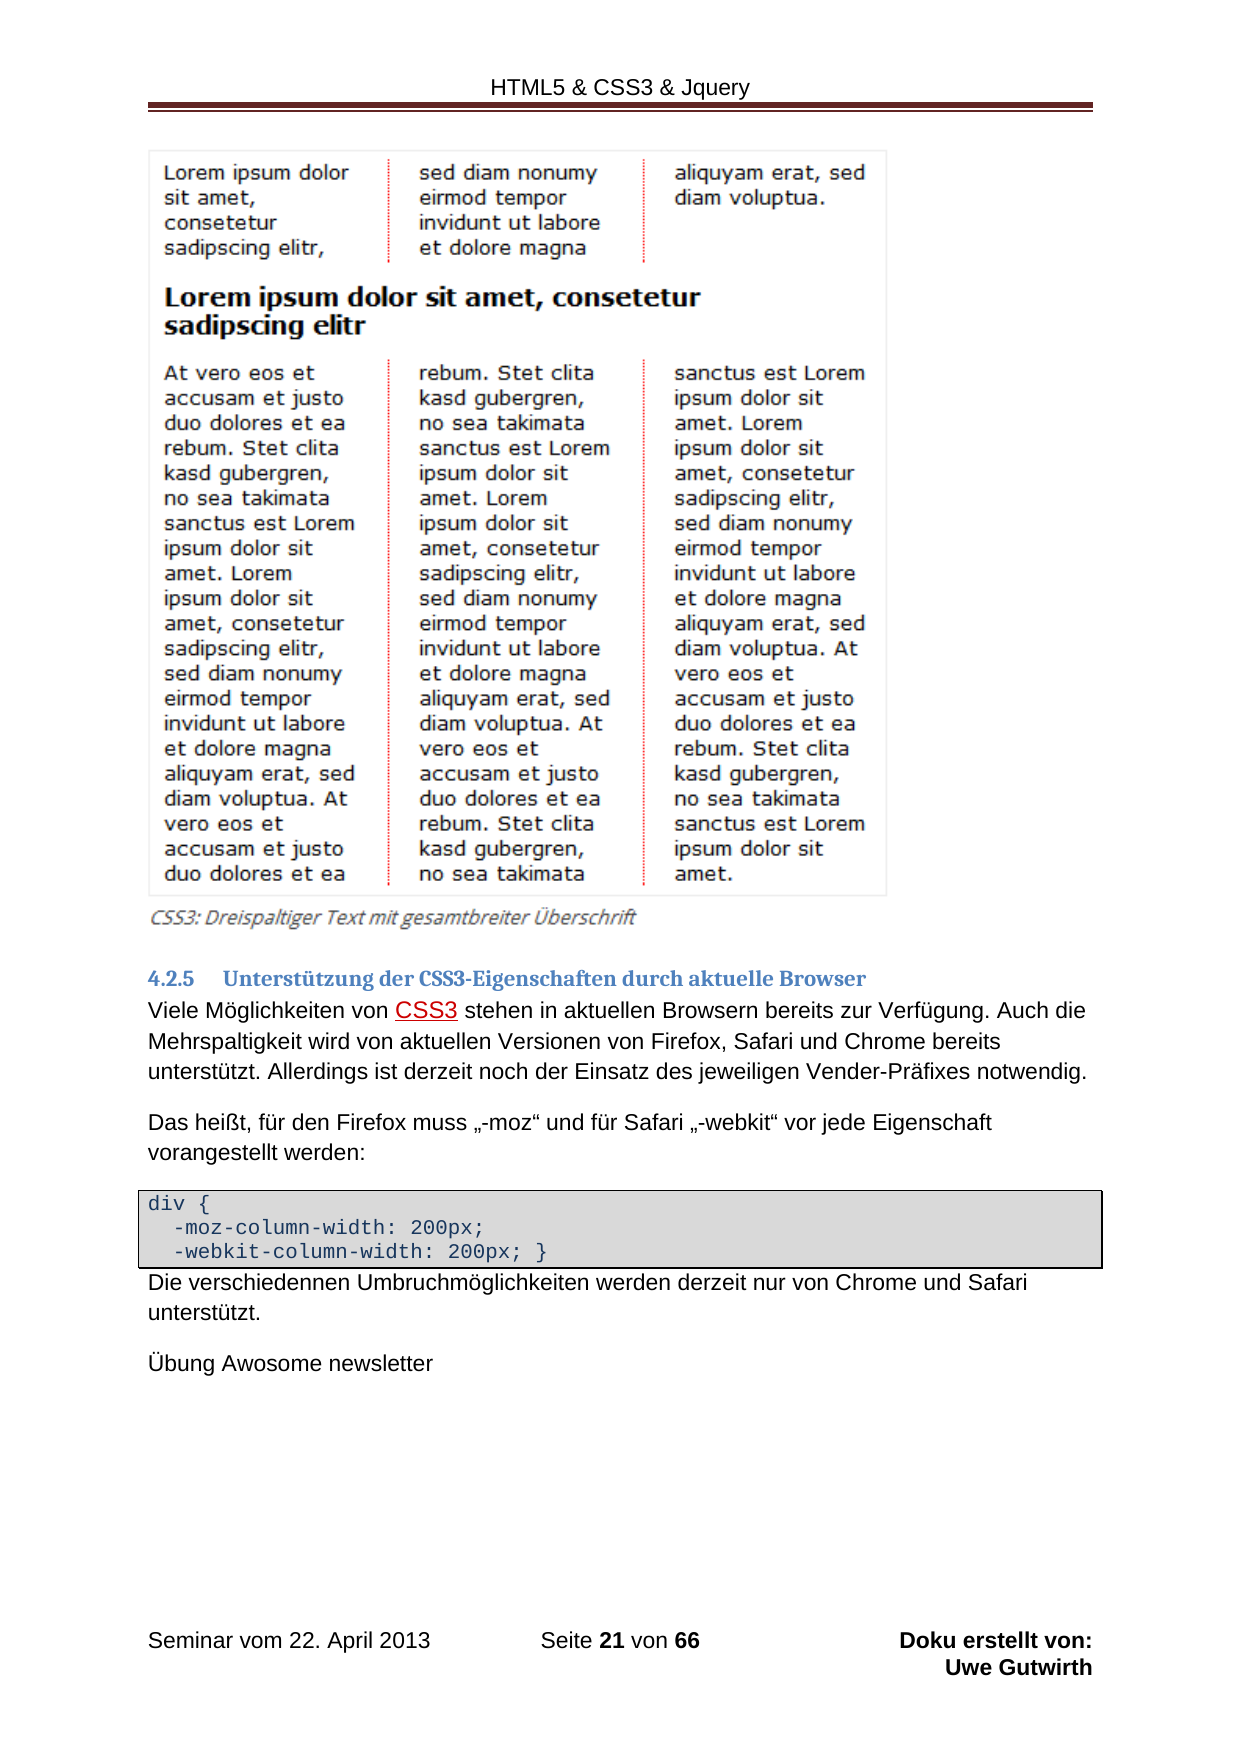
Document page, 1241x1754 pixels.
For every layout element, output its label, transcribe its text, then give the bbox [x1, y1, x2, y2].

picture [147, 147, 889, 942]
text Die verschiedennen Umbruchmöglichkeiten werden derzeit nur von Chrome und Safari unterstützt. [148, 1268, 1093, 1325]
text Übung Awosome newsletter [148, 1350, 1093, 1376]
text Das heißt, für den Firefox muss „-moz“ und für Safari „-webkit“ vor jede Eigenschaft vorangestellt werden: [148, 1109, 1093, 1166]
subtitle Unterstützung der CSS3-Eigenschaften durch aktuelle Browser [148, 966, 1093, 992]
text Viele Möglichkeiten von CSS3 stehen in aktuellen Browsern bereits zur Verfügung. Auch die Mehrspaltigkeit wird von aktuellen Versionen von Firefox, Safari und Chrome bereits unterstützt. Allerdings ist derzeit noch der Einsatz des jeweiligen Vender-Präfixes notwendig. [148, 996, 1093, 1084]
text div { -moz-column-width: 200px; -webkit-column-width: 200px; } [139, 1191, 1101, 1267]
